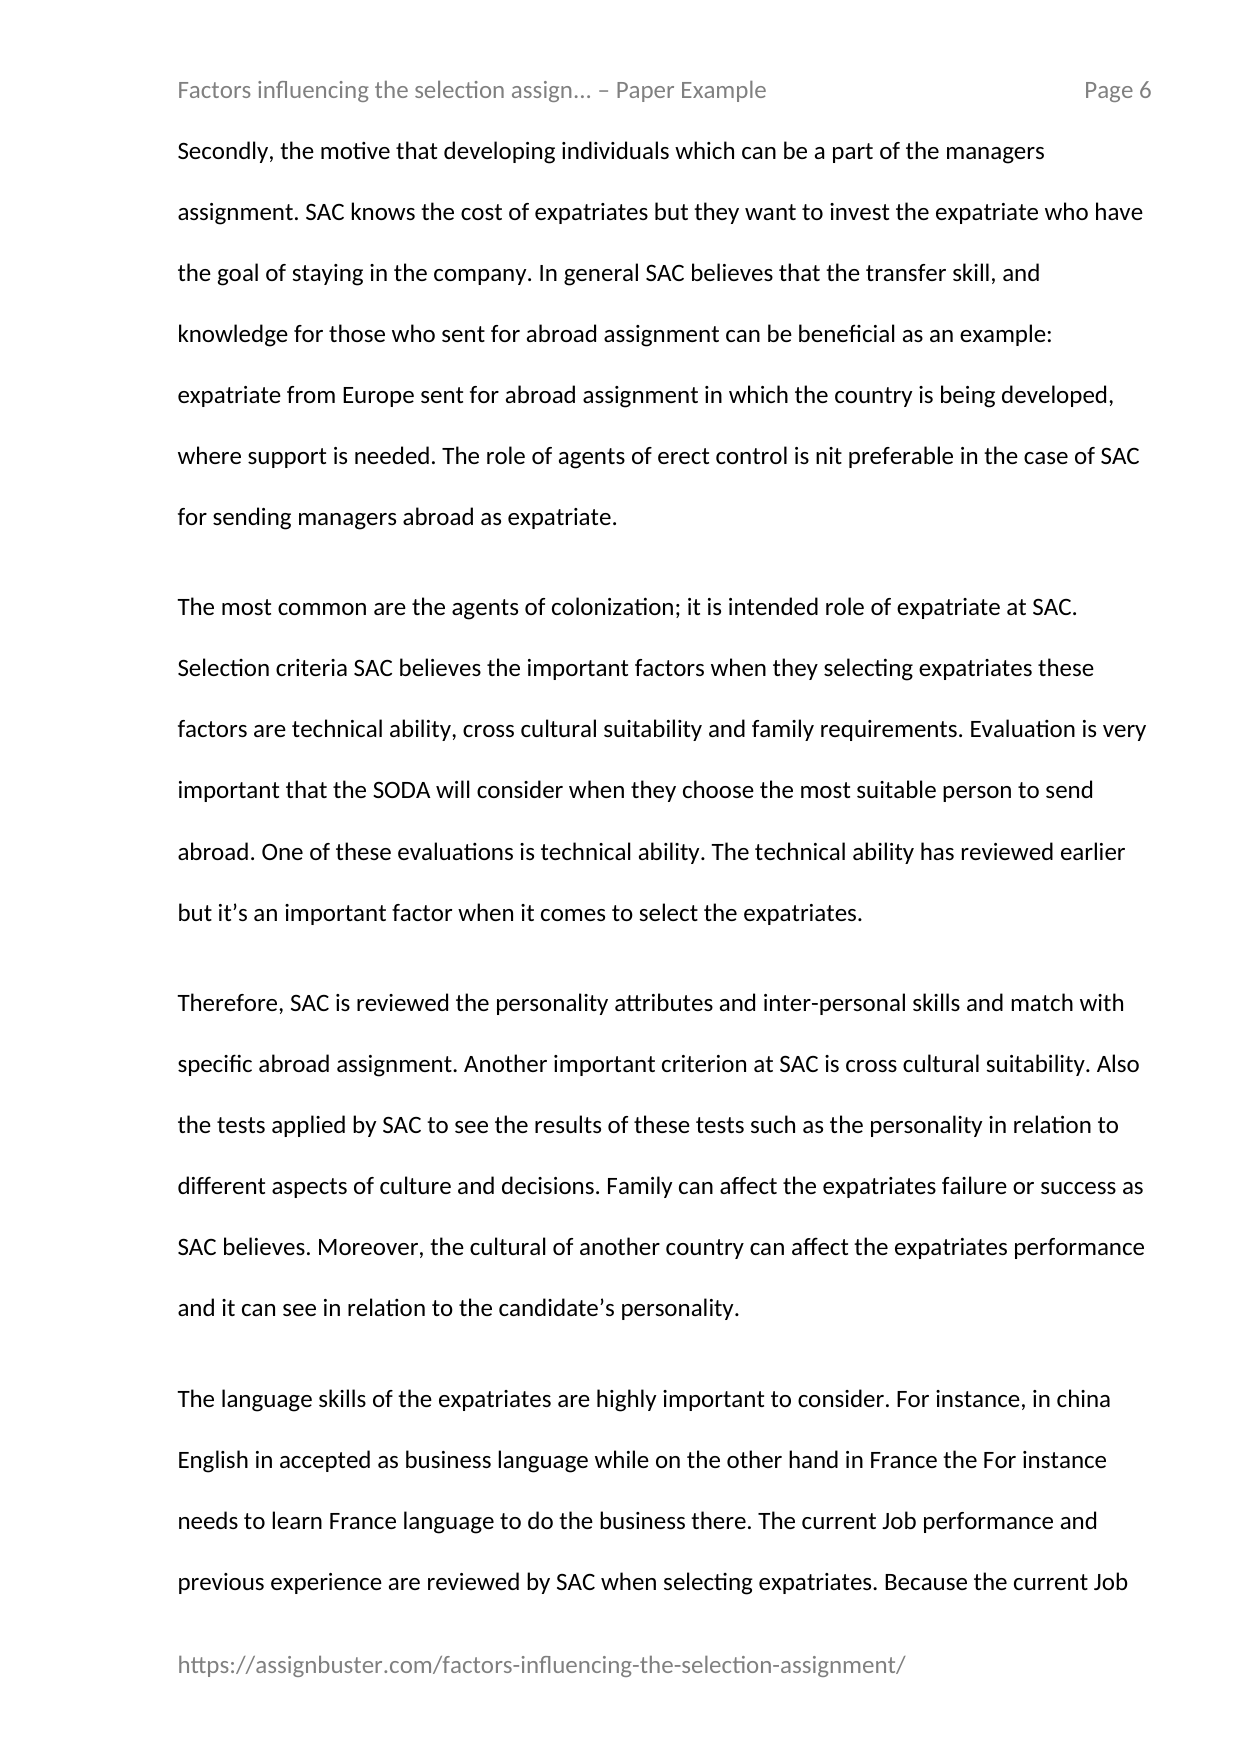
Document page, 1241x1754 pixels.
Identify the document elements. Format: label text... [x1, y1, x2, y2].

text Therefore, SAC is reviewed the personality attributes and inter-personal skills and match with specific abroad assignment. Another important criterion at SAC is cross cultural suitability. Also the tests applied by SAC to see the results of these tests such as the personality in relation to different aspects of culture and decisions. Family can affect the expatriates failure or success as SAC believes. Moreover, the cultural of another country can affect the expatriates performance and it can see in relation to the candidate’s personality. [177, 987, 1152, 1323]
text The most common are the agents of colonization; it is intended role of expatriate at SAC. Selection criteria SAC believes the important factors when they selecting expatriates these factors are technical ability, cross cultural suitability and family requirements. Evaluation is very important that the SODA will consider when they choose the most suitable person to send abroad. One of these evaluations is technical ability. The technical ability has reviewed earlier but it’s an important factor when it comes to select the expatriates. [177, 592, 1152, 927]
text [177, 1383, 1152, 1597]
text Secondly, the motive that developing individuals which can be a part of the managers assignment. SAC knows the cost of expatriates but they want to invest the expatriate who have the goal of staying in the company. In general SAC believes that the transfer skill, and knowledge for those who sent for abroad assignment can be beneficial as an example: expatriate from Europe sent for abroad assignment in which the country is being developed, where support is needed. The role of agents of erect control is nit preferable in the case of SAC for sending managers abroad as expatriate. [177, 135, 1152, 532]
